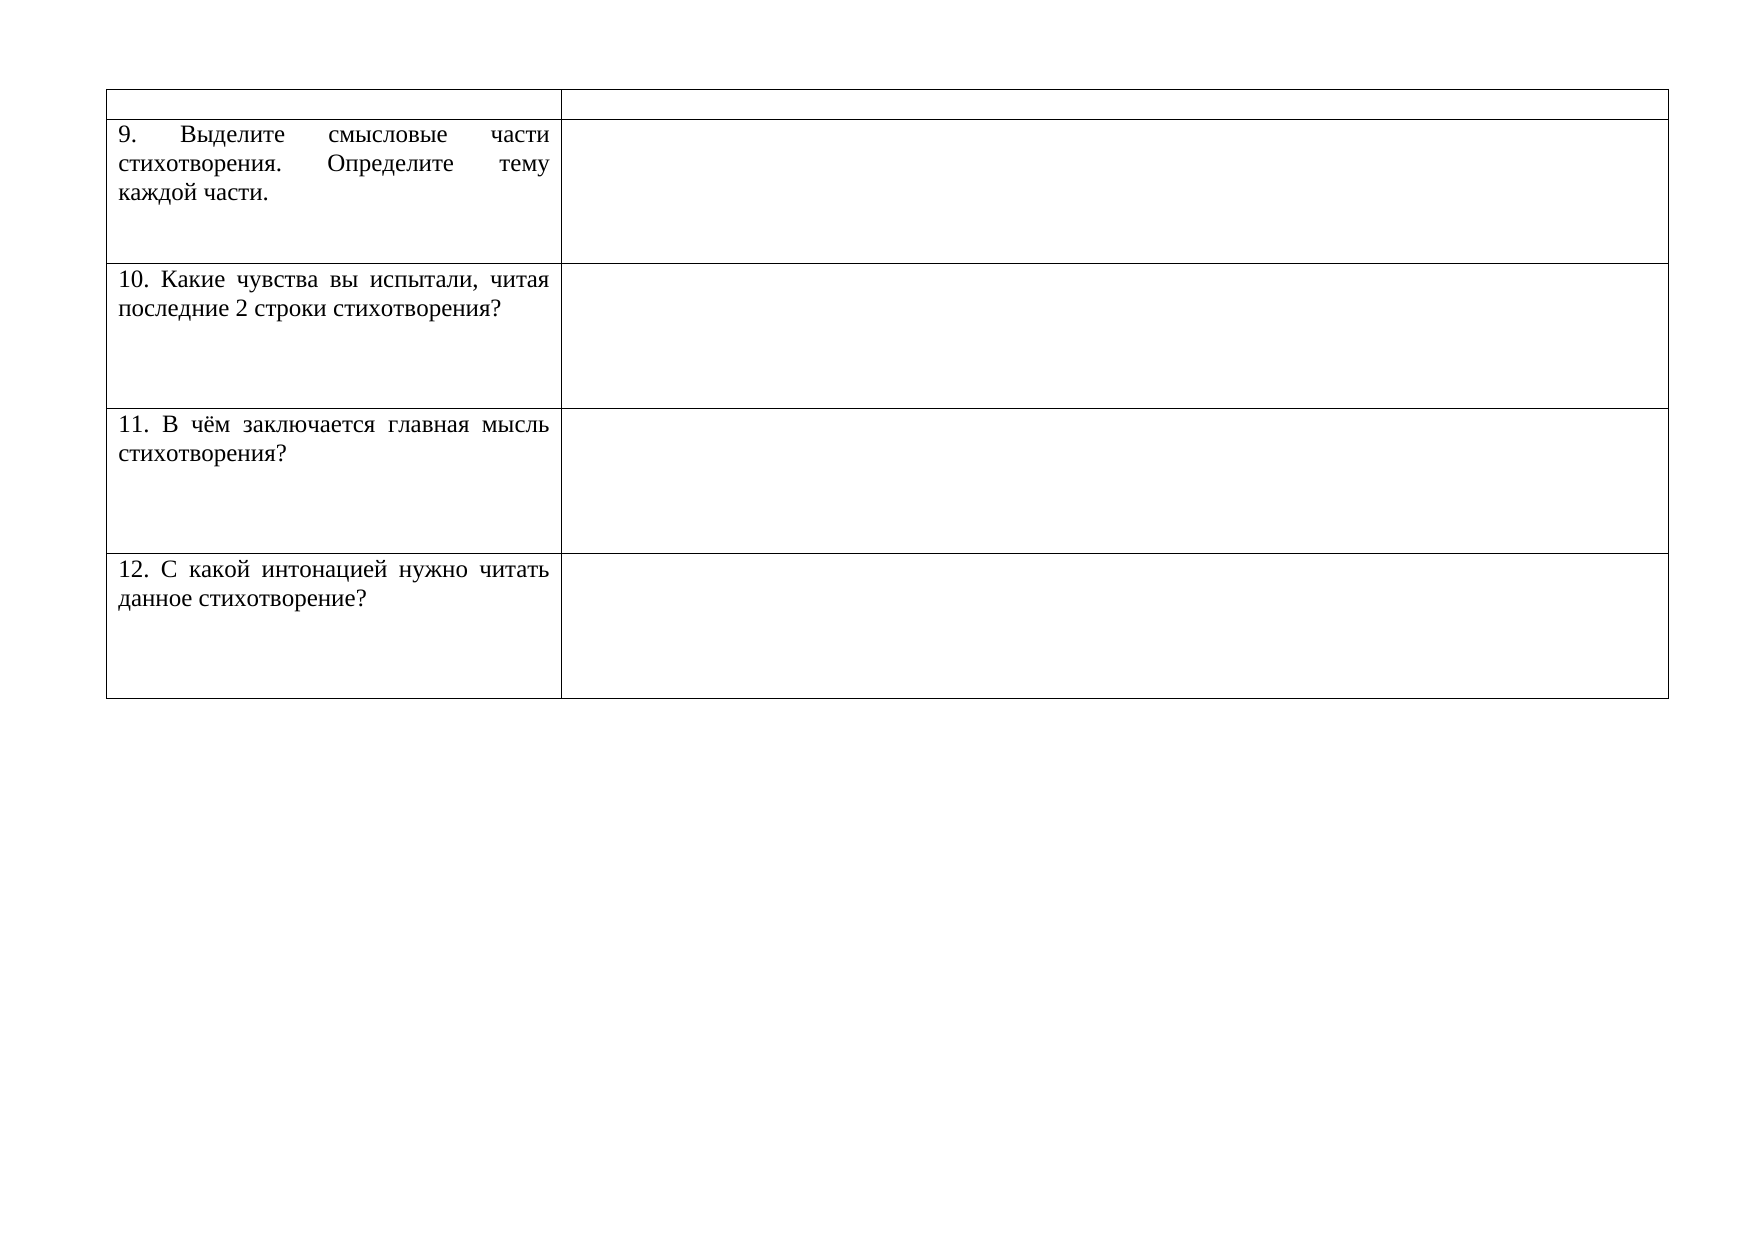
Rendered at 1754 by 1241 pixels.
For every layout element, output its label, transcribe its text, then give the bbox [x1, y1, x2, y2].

table_cell [562, 264, 1668, 408]
table_cell 10. Какие чувства вы испытали, читая последние 2 строки стихотворения? [107, 264, 561, 408]
table_cell 9. Выделите смысловые части стихотворения. Определите тему каждой части. [107, 120, 561, 263]
table_cell [562, 554, 1668, 698]
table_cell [107, 90, 561, 118]
table_cell [562, 120, 1668, 263]
table_cell [562, 409, 1668, 553]
table_cell 11. В чём заключается главная мысль стихотворения? [107, 409, 561, 553]
table_cell [562, 90, 1668, 118]
table_cell 12. С какой интонацией нужно читать данное стихотворение? [107, 554, 561, 698]
